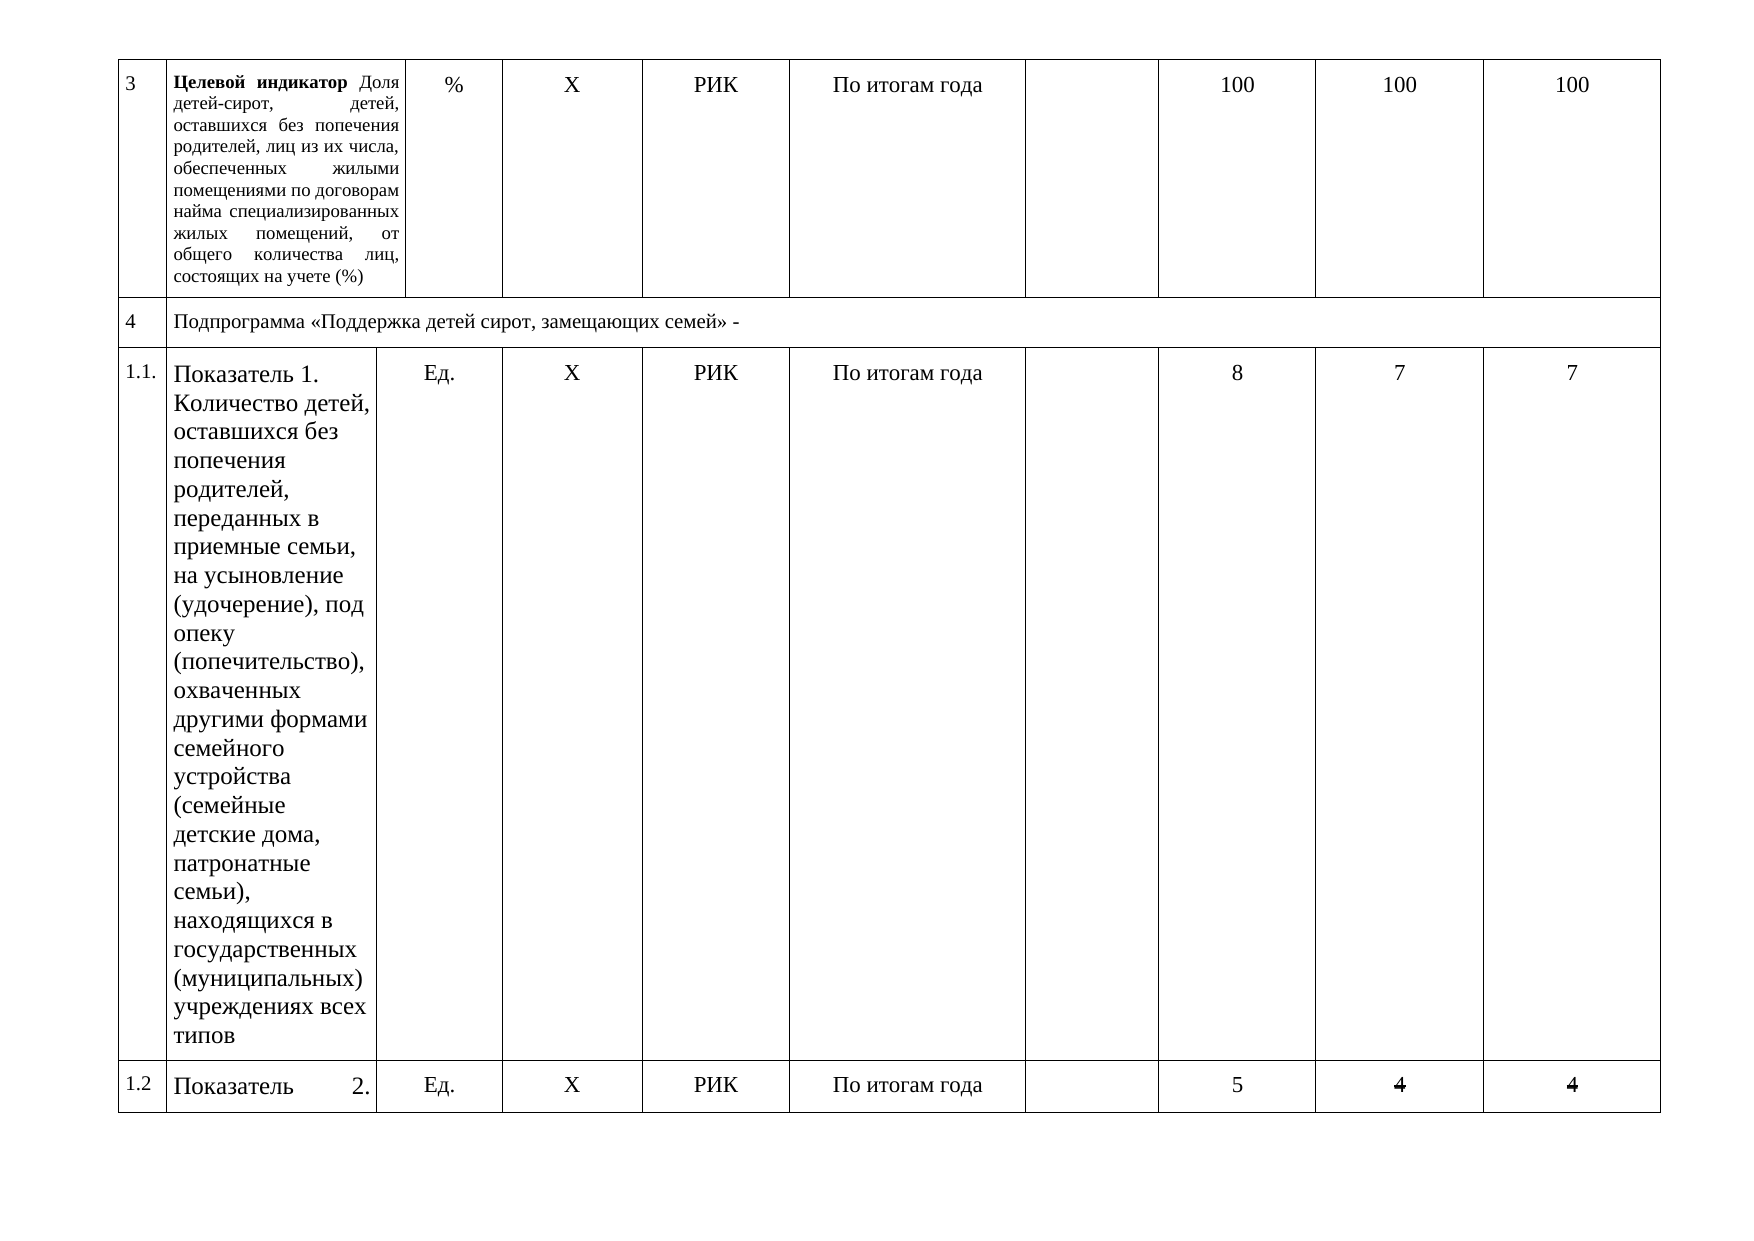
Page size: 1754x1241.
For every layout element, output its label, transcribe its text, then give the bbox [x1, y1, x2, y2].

table_cell 7 [1484, 348, 1660, 1059]
table_cell 100 [1316, 60, 1483, 297]
table_cell Подпрограмма «Поддержка детей сирот, замещающих семей» - [167, 298, 1660, 347]
table_cell 100 [1159, 60, 1315, 297]
table_cell РИК [643, 1061, 789, 1112]
table_cell 4 [1484, 1061, 1660, 1112]
table_cell Ед. [377, 1061, 502, 1112]
table_cell 1.1. [119, 348, 166, 1059]
table_cell По итогам года [790, 1061, 1025, 1112]
table_cell X [503, 348, 642, 1059]
table_cell 5 [1159, 1061, 1315, 1112]
table_cell 7 [1316, 348, 1483, 1059]
table_cell РИК [643, 348, 789, 1059]
table_cell 4 [1316, 1061, 1483, 1112]
table_cell РИК [643, 60, 789, 297]
table_cell 4 [119, 298, 166, 347]
table_cell 3 [119, 60, 166, 297]
table_cell % [406, 60, 502, 297]
table_cell 100 [1484, 60, 1660, 297]
table_cell [1026, 60, 1158, 297]
table_cell 1.2 [119, 1061, 166, 1112]
table_cell По итогам года [790, 60, 1025, 297]
table_cell Ед. [377, 348, 502, 1059]
table_cell 8 [1159, 348, 1315, 1059]
table_cell X [503, 60, 642, 297]
table_cell Целевой индикатор Доля детей-сирот, детей, оставшихся без попечения родителей, лиц из их числа, обеспеченных жилыми помещениями по договорам найма специализированных жилых помещений, от общего количества лиц, состоящих на учете (%) [167, 60, 405, 297]
table_cell Показатель 1. Количество детей, оставшихся без попечения родителей, переданных в приемные семьи, на усыновление (удочерение), под опеку (попечительство), охваченных другими формами семейного устройства (семейные детские дома, патронатные семьи), находящихся в государственных (муниципальных) учреждениях всех типов [167, 348, 376, 1059]
table_cell По итогам года [790, 348, 1025, 1059]
table_cell X [503, 1061, 642, 1112]
table_cell [1026, 1061, 1158, 1112]
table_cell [167, 1061, 376, 1112]
table_cell [1026, 348, 1158, 1059]
